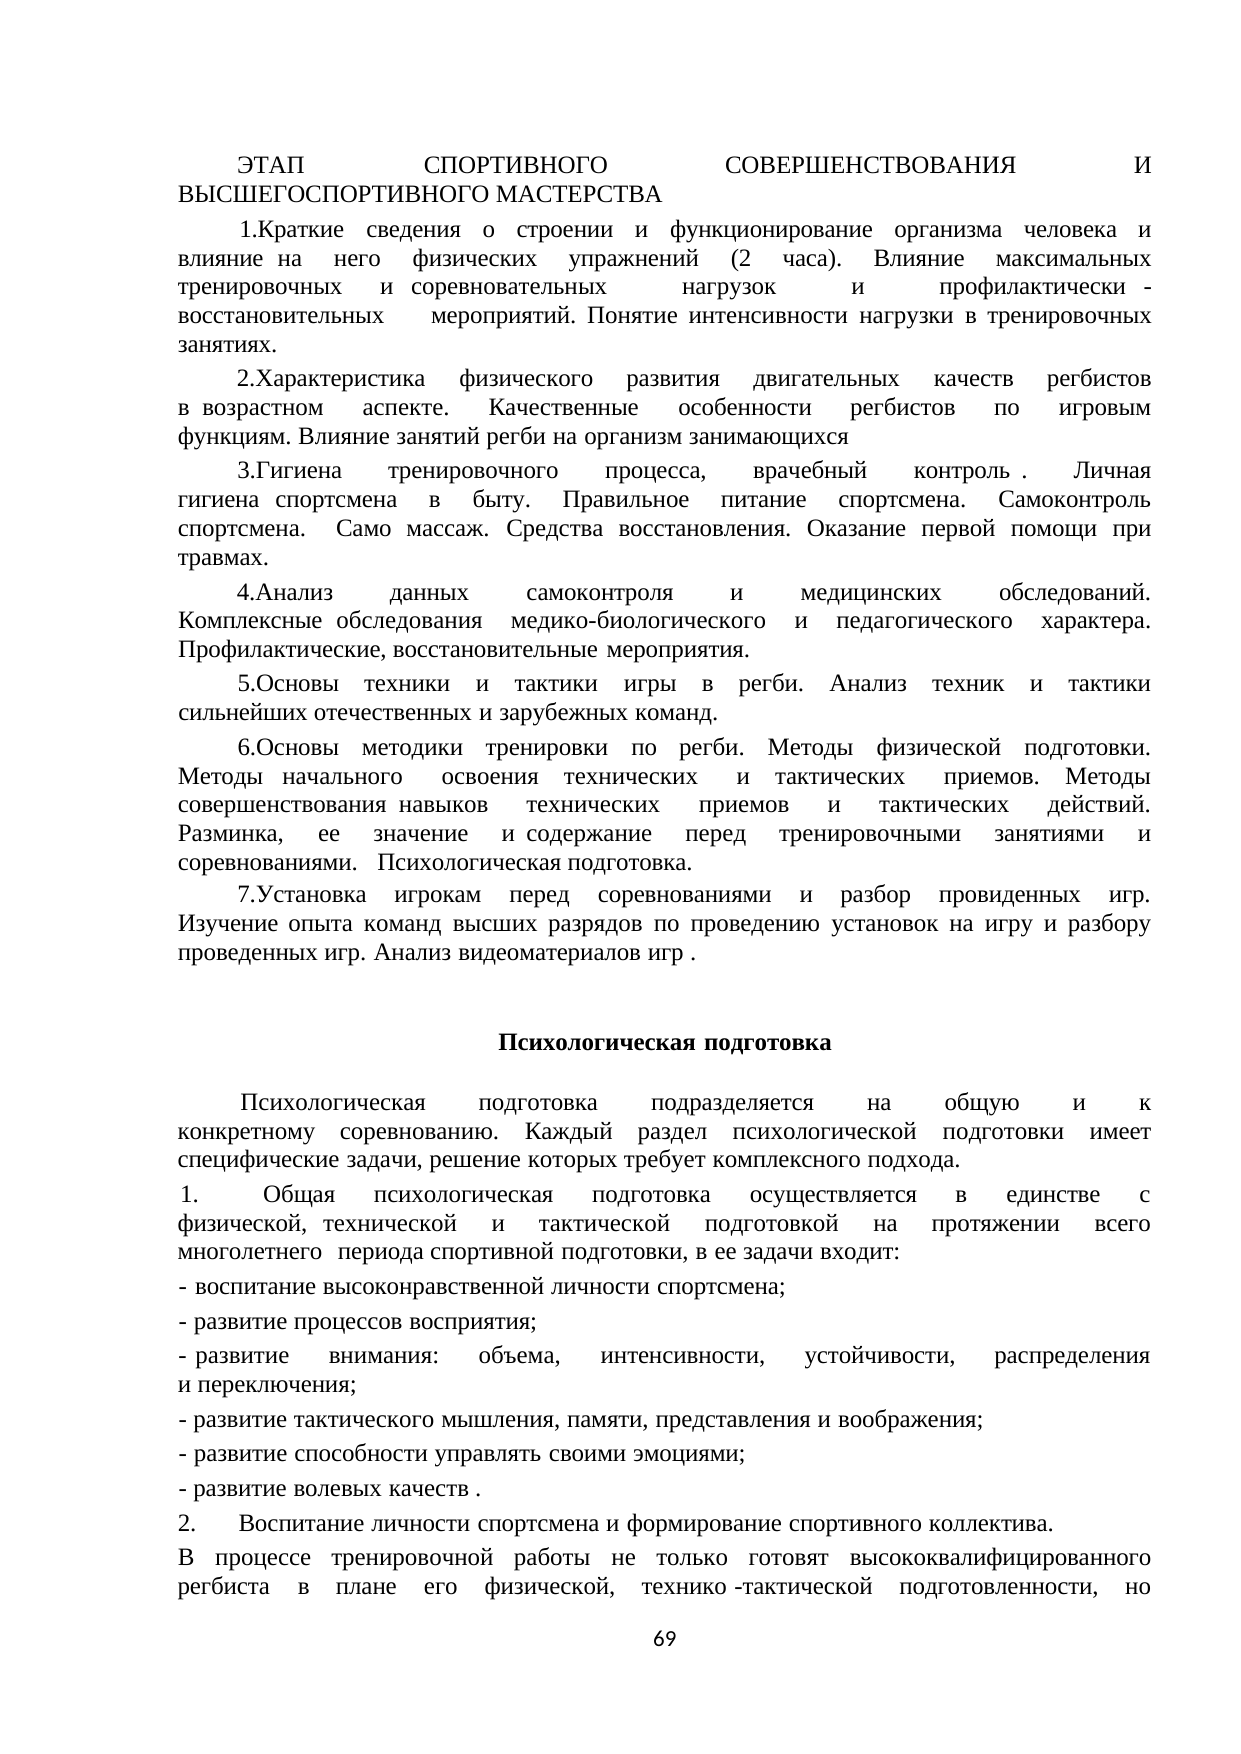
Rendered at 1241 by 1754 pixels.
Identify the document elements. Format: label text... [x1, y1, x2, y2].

text - развитие внимания: объема, интенсивности, устойчивости, распределения и переключения; [178, 1341, 1150, 1398]
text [177, 1542, 1151, 1600]
text 1.Краткие сведения о строении и функционирование организма человека и влияние на него физических упражнений (2 часа). Влияние максимальных тренировочных и соревновательных нагрузок и профилактически -восстановительных мероприятий. Понятие интенсивности нагрузки в тренировочных занятиях. [178, 214, 1152, 358]
text 6.Основы методики тренировки по регби. Методы физической подготовки. Методы начального освоения технических и тактических приемов. Методы совершенствования навыков технических приемов и тактических действий. Разминка, ее значение и содержание перед тренировочными занятиями и соревнованиями. Психологическая подготовка. [178, 732, 1151, 876]
text 3.Гигиена тренировочного процесса, врачебный контроль . Личная гигиена спортсмена в быту. Правильное питание спортсмена. Самоконтроль спортсмена. Само массаж. Средства восстановления. Оказание первой помощи при травмах. [178, 456, 1151, 571]
text - воспитание высоконравственной личности спортсмена; [178, 1271, 1152, 1300]
text - развитие тактического мышления, памяти, представления и воображения; [178, 1404, 1152, 1432]
text - развитие способности управлять своими эмоциями; [178, 1438, 1152, 1467]
text 5.Основы техники и тактики игры в регби. Анализ техник и тактики сильнейших отечественных и зарубежных команд. [178, 668, 1151, 726]
text 2.Характеристика физического развития двигательных качеств регбистов в возрастном аспекте. Качественные особенности регбистов по игровым функциям. Влияние занятий регби на организм занимающихся [178, 363, 1151, 450]
text ЭТАП СПОРТИВНОГО СОВЕРШЕНСТВОВАНИЯ И ВЫСШЕГОСПОРТИВНОГО МАСТЕРСТВА [178, 151, 1152, 208]
text Психологическая подготовка подразделяется на общую и к конкретному соревнованию. Каждый раздел психологической подготовки имеет специфические задачи, решение которых требует комплексного подхода. [177, 1087, 1151, 1173]
text 2. Воспитание личности спортсмена и формирование спортивного коллектива. [178, 1508, 1152, 1536]
text - развитие волевых качеств . [178, 1473, 1152, 1502]
text 4.Анализ данных самоконтроля и медицинских обследований. Комплексные обследования медико-биологического и педагогического характера. Профилактические, восстановительные мероприятия. [178, 577, 1151, 663]
text - развитие процессов восприятия; [178, 1306, 1152, 1334]
text Психологическая подготовка [498, 1027, 1152, 1055]
text 7.Установка игрокам перед соревнованиями и разбор провиденных игр. Изучение опыта команд высших разрядов по проведению установок на игру и разбору проведенных игр. Анализ видеоматериалов игр . [178, 879, 1151, 966]
text 1. Общая психологическая подготовка осуществляется в единстве с физической, технической и тактической подготовкой на протяжении всего многолетнего периода спортивной подготовки, в ее задачи входит: [177, 1179, 1151, 1265]
